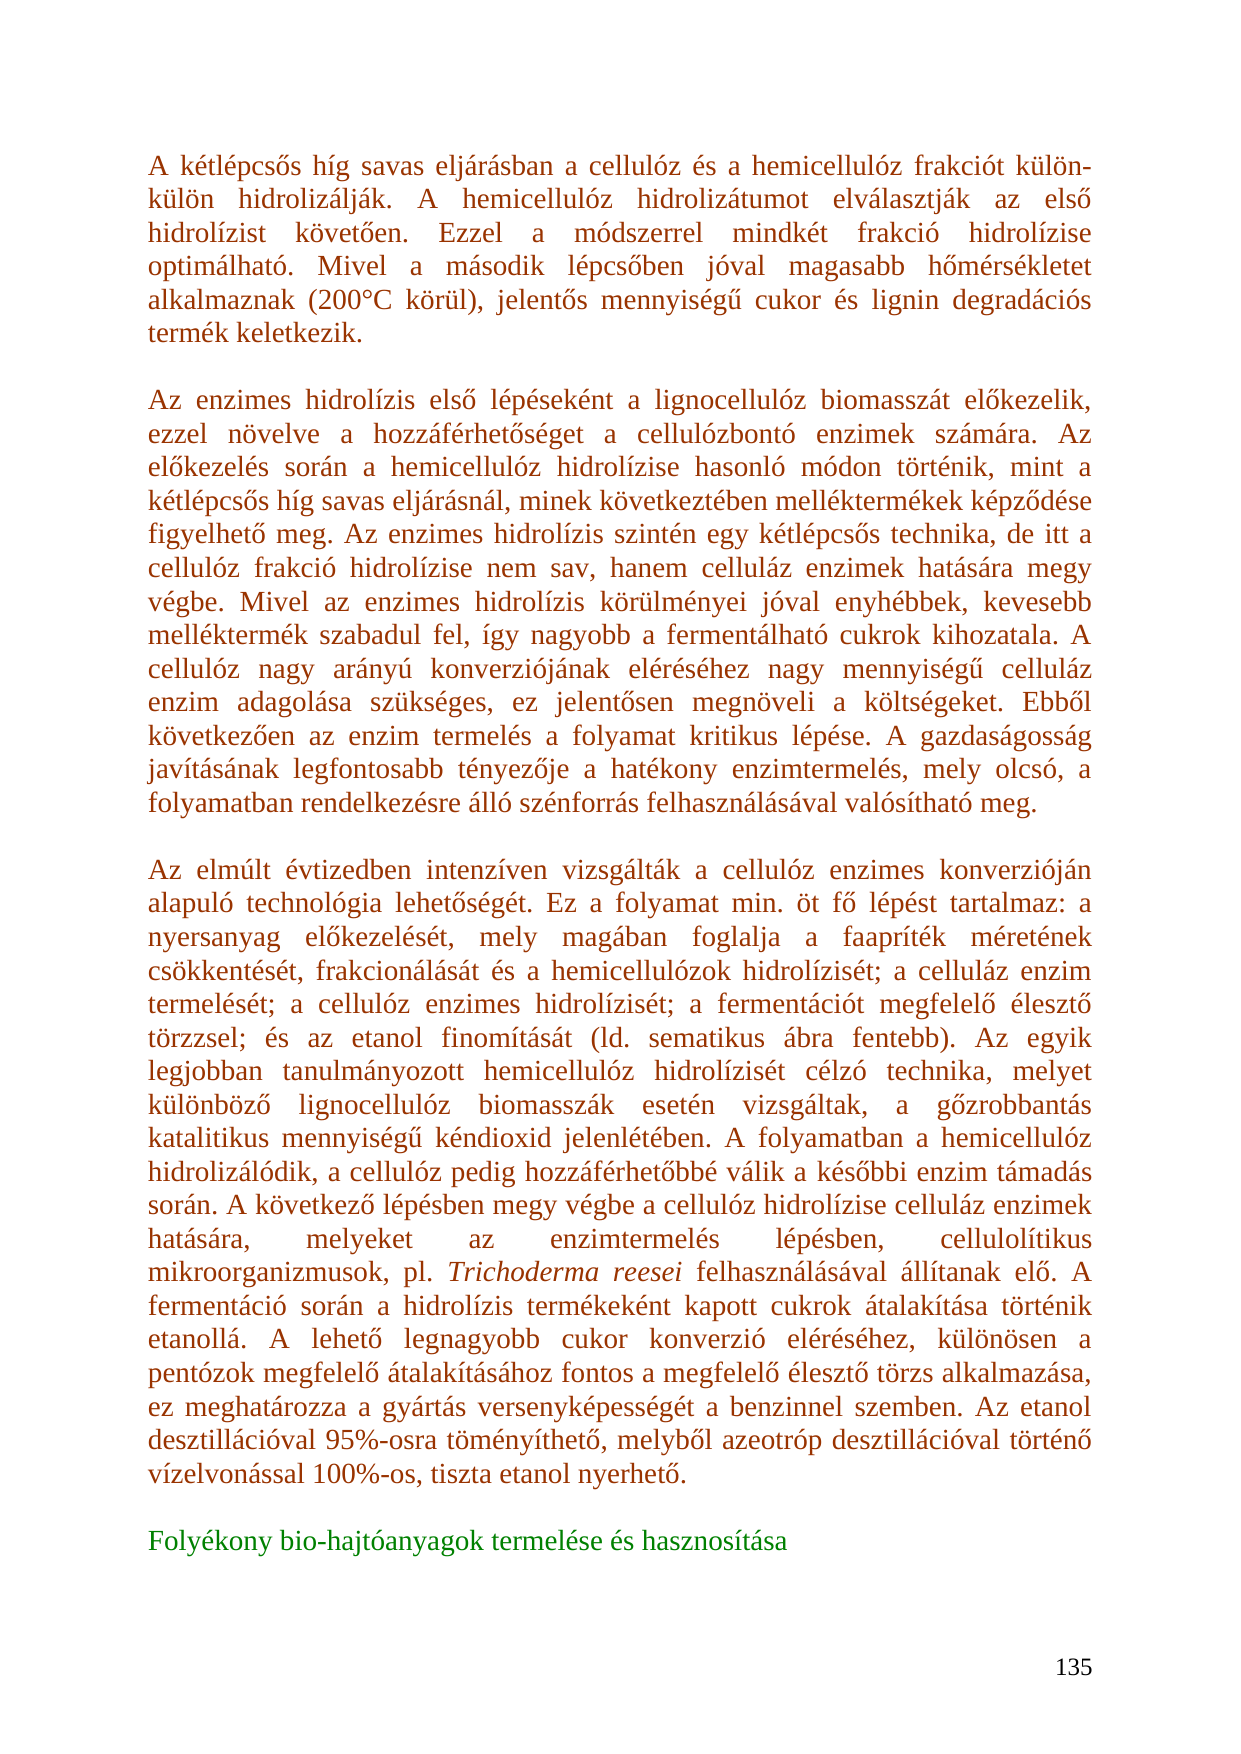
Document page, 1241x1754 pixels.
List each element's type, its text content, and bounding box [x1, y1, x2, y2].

text Az elmúlt évtizedben intenzíven vizsgálták a cellulóz enzimes konverzióján alapuló technológia lehetőségét. Ez a folyamat min. öt fő lépést tartalmaz: a nyersanyag előkezelését, mely magában foglalja a faapríték méretének csökkentését, frakcionálását és a hemicellulózok hidrolízisét; a celluláz enzim termelését; a cellulóz enzimes hidrolízisét; a fermentációt megfelelő élesztő törzzsel; és az etanol finomítását (ld. sematikus ábra fentebb). Az egyik legjobban tanulmányozott hemicellulóz hidrolízisét célzó technika, melyet különböző lignocellulóz biomasszák esetén vizsgáltak, a gőzrobbantás katalitikus mennyiségű kéndioxid jelenlétében. A folyamatban a hemicellulóz hidrolizálódik, a cellulóz pedig hozzáférhetőbbé válik a későbbi enzim támadás során. A következő lépésben megy végbe a cellulóz hidrolízise celluláz enzimek hatására, melyeket az enzimtermelés lépésben, cellulolítikus mikroorganizmusok, pl. Trichoderma reesei felhasználásával állítanak elő. A fermentáció során a hidrolízis termékeként kapott cukrok átalakítása történik etanollá. A lehető legnagyobb cukor konverzió eléréséhez, különösen a pentózok megfelelő átalakításához fontos a megfelelő élesztő törzs alkalmazása, ez meghatározza a gyártás versenyképességét a benzinnel szemben. Az etanol desztillációval 95%-osra töményíthető, melyből azeotróp desztillációval történő vízelvonással 100%-os, tiszta etanol nyerhető. [148, 852, 1093, 1489]
text Az enzimes hidrolízis első lépéseként a lignocellulóz biomasszát előkezelik, ezzel növelve a hozzáférhetőséget a cellulózbontó enzimek számára. Az előkezelés során a hemicellulóz hidrolízise hasonló módon történik, mint a kétlépcsős híg savas eljárásnál, minek következtében melléktermékek képződése figyelhető meg. Az enzimes hidrolízis szintén egy kétlépcsős technika, de itt a cellulóz frakció hidrolízise nem sav, hanem celluláz enzimek hatására megy végbe. Mivel az enzimes hidrolízis körülményei jóval enyhébbek, kevesebb melléktermék szabadul fel, így nagyobb a fermentálható cukrok kihozatala. A cellulóz nagy arányú konverziójának eléréséhez nagy mennyiségű celluláz enzim adagolása szükséges, ez jelentősen megnöveli a költségeket. Ebből következően az enzim termelés a folyamat kritikus lépése. A gazdaságosság javításának legfontosabb tényezője a hatékony enzimtermelés, mely olcsó, a folyamatban rendelkezésre álló szénforrás felhasználásával valósítható meg. [148, 382, 1093, 818]
text Folyékony bio-hajtóanyagok termelése és hasznosítása [148, 1523, 1093, 1556]
text A kétlépcsős híg savas eljárásban a cellulóz és a hemicellulóz frakciót külön-külön hidrolizálják. A hemicellulóz hidrolizátumot elválasztják az első hidrolízist követően. Ezzel a módszerrel mindkét frakció hidrolízise optimálható. Mivel a második lépcsőben jóval magasabb hőmérsékletet alkalmaznak (200°C körül), jelentős mennyiségű cukor és lignin degradációs termék keletkezik. [148, 148, 1093, 349]
